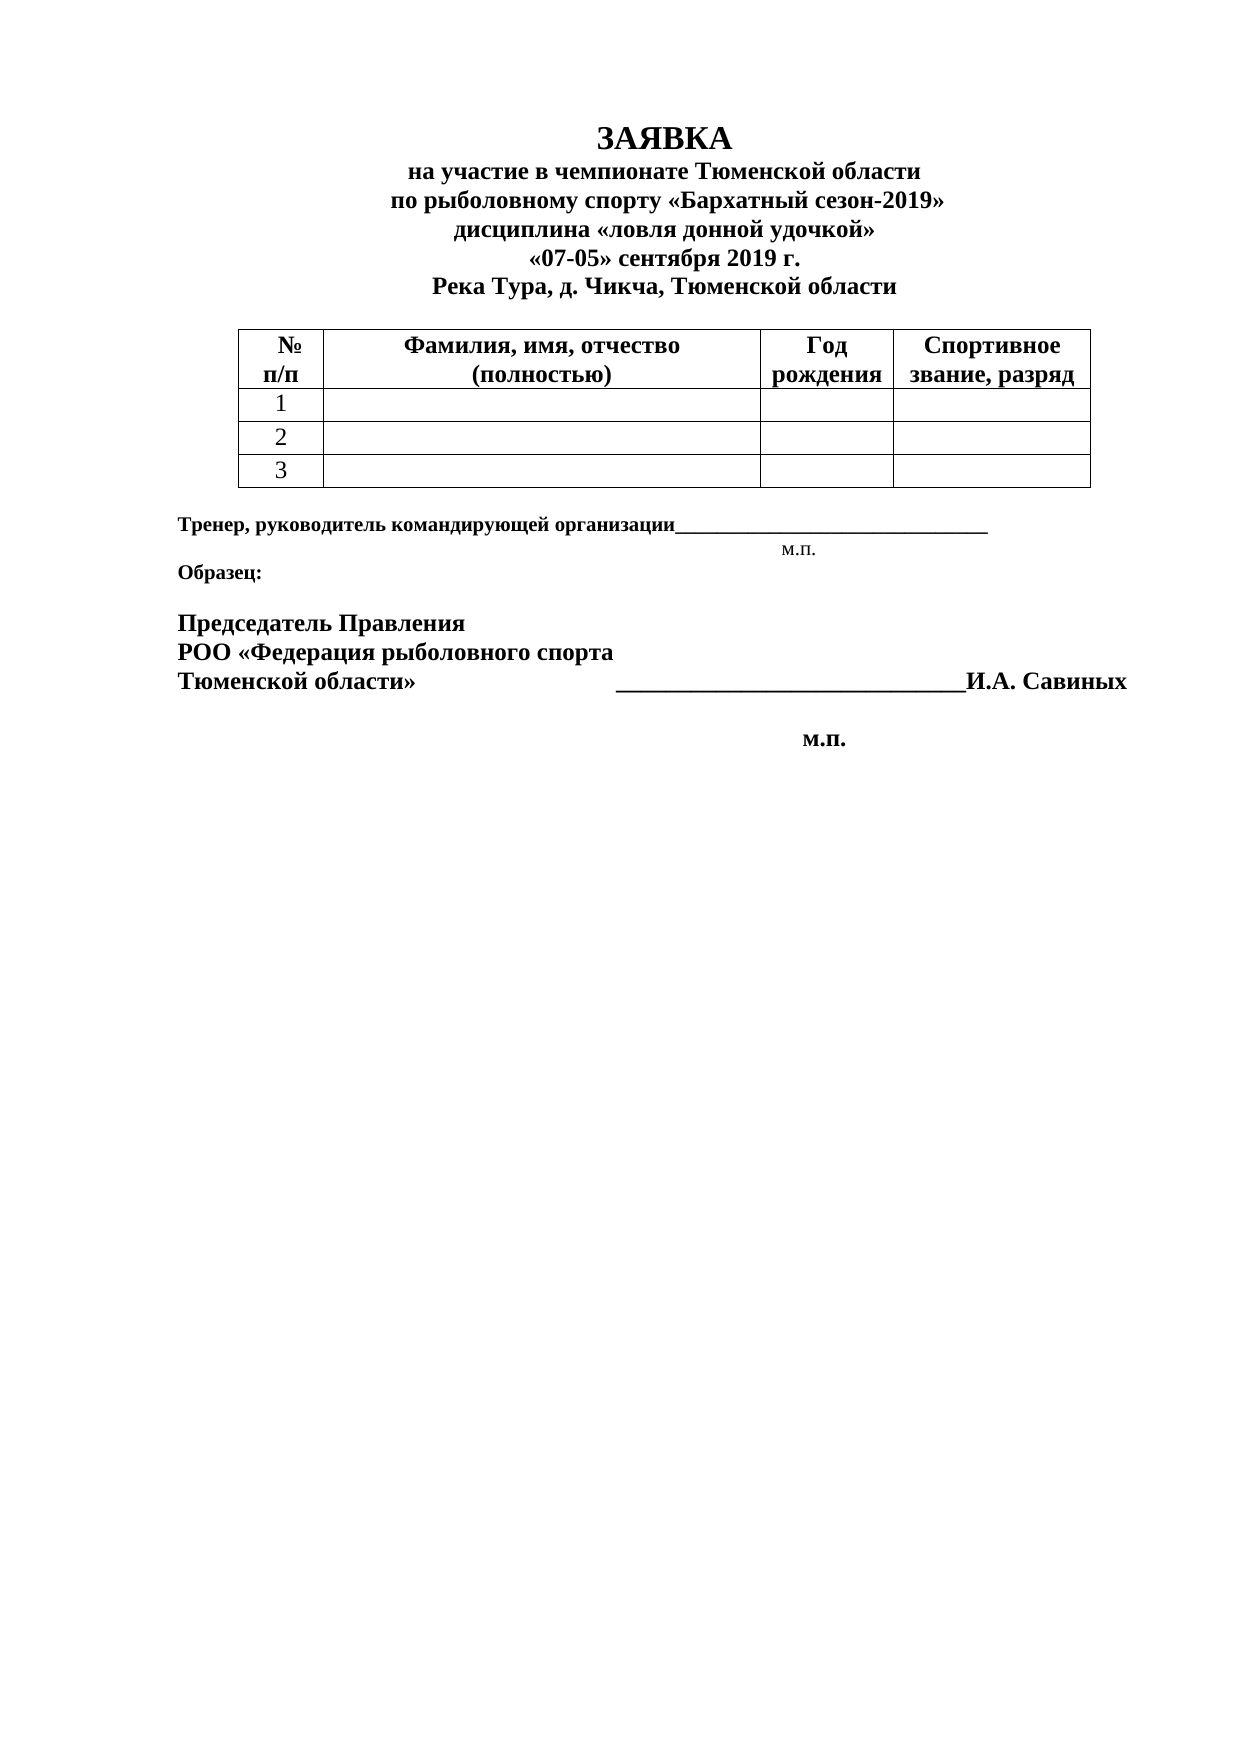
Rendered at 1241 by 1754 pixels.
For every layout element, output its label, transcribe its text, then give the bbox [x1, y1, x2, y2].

text РОО «Федерация рыболовного спорта [177, 637, 1152, 666]
table_cell [761, 389, 893, 421]
text м.п. [177, 536, 1152, 560]
table_header Фамилия, имя, отчество (полностью) [324, 330, 760, 387]
text ЗАЯВКА [177, 118, 1152, 156]
text Тюменской области» ____________________________И.А. Савиных [177, 666, 1152, 694]
table_cell [324, 455, 760, 487]
text Председатель Правления [177, 608, 1152, 637]
table_cell 3 [239, 455, 323, 487]
table_cell [324, 422, 760, 454]
table_cell [894, 422, 1090, 454]
text по рыболовному спорту «Бархатный сезон-2019» [177, 185, 1152, 214]
text Река Тура, д. Чикча, Тюменской области [177, 271, 1152, 300]
text дисциплина «ловля донной удочкой» [177, 214, 1152, 243]
table_cell [761, 455, 893, 487]
table_cell [894, 389, 1090, 421]
table_header № п/п [239, 330, 323, 387]
table_cell 2 [239, 422, 323, 454]
table_cell [324, 389, 760, 421]
table_cell 1 [239, 389, 323, 421]
text Образец: [177, 560, 1152, 584]
table_cell [761, 422, 893, 454]
table_header Спортивное звание, разряд [894, 330, 1090, 387]
text м.п. [177, 723, 1152, 752]
table_cell [894, 455, 1090, 487]
text Тренер, руководитель командирующей организации______________________________ [177, 512, 1152, 536]
text на участие в чемпионате Тюменской области [177, 156, 1152, 185]
table_header Год рождения [761, 330, 893, 387]
text «07-05» сентября 2019 г. [177, 243, 1152, 271]
